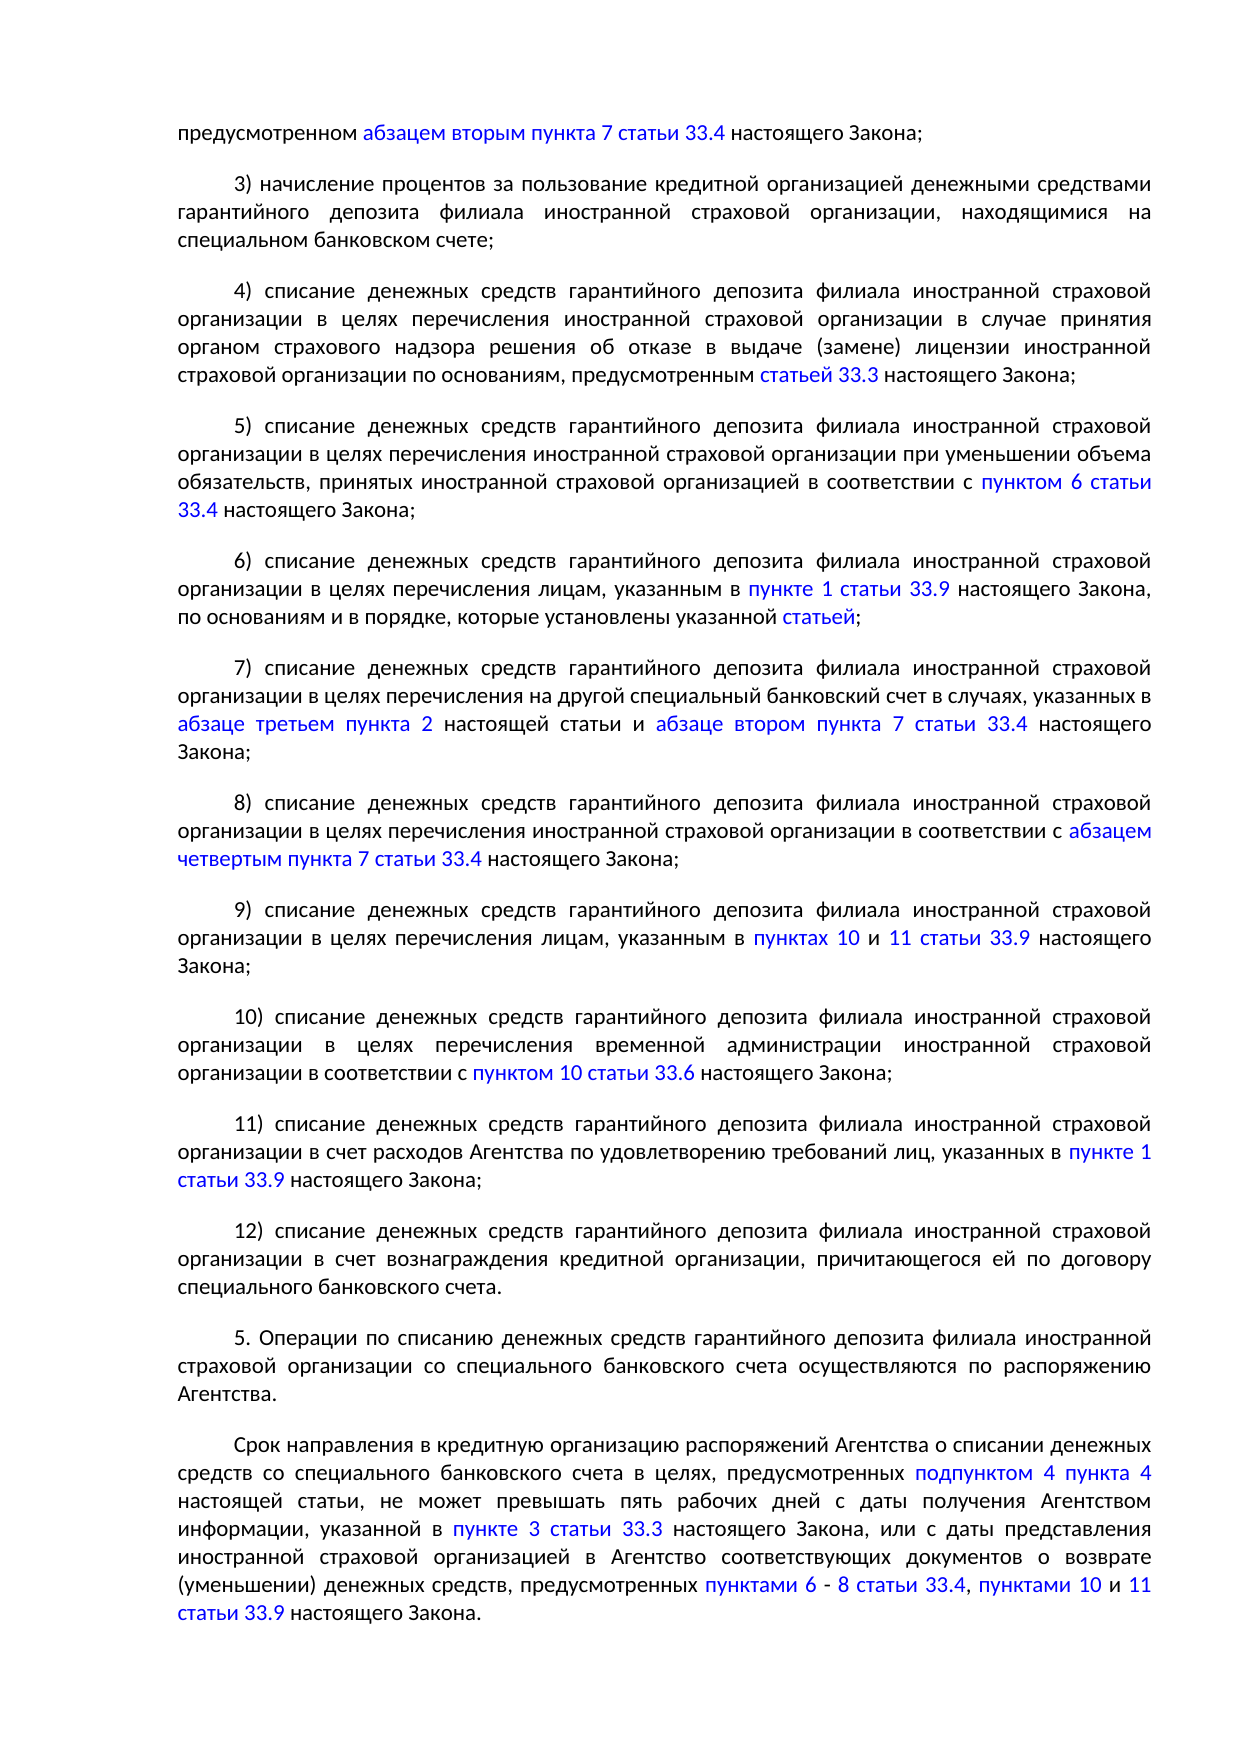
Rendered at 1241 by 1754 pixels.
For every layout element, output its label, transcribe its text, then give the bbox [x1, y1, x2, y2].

text 3) начисление процентов за пользование кредитной организацией денежными средствами гарантийного депозита филиала иностранной страховой организации, находящимися на специальном банковском счете; [177, 169, 1152, 253]
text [177, 118, 1152, 146]
text 9) списание денежных средств гарантийного депозита филиала иностранной страховой организации в целях перечисления лицам, указанным в пунктах 10 и 11 статьи 33.9 настоящего Закона; [177, 895, 1152, 979]
text 12) списание денежных средств гарантийного депозита филиала иностранной страховой организации в счет вознаграждения кредитной организации, причитающегося ей по договору специального банковского счета. [177, 1216, 1152, 1300]
text 5) списание денежных средств гарантийного депозита филиала иностранной страховой организации в целях перечисления иностранной страховой организации при уменьшении объема обязательств, принятых иностранной страховой организацией в соответствии с пунктом 6 статьи 33.4 настоящего Закона; [177, 411, 1152, 523]
text 7) списание денежных средств гарантийного депозита филиала иностранной страховой организации в целях перечисления на другой специальный банковский счет в случаях, указанных в абзаце третьем пункта 2 настоящей статьи и абзаце втором пункта 7 статьи 33.4 настоящего Закона; [177, 653, 1152, 765]
text 10) списание денежных средств гарантийного депозита филиала иностранной страховой организации в целях перечисления временной администрации иностранной страховой организации в соответствии с пунктом 10 статьи 33.6 настоящего Закона; [177, 1002, 1152, 1086]
text 4) списание денежных средств гарантийного депозита филиала иностранной страховой организации в целях перечисления иностранной страховой организации в случае принятия органом страхового надзора решения об отказе в выдаче (замене) лицензии иностранной страховой организации по основаниям, предусмотренным статьей 33.3 настоящего Закона; [177, 276, 1152, 388]
text 8) списание денежных средств гарантийного депозита филиала иностранной страховой организации в целях перечисления иностранной страховой организации в соответствии с абзацем четвертым пункта 7 статьи 33.4 настоящего Закона; [177, 788, 1152, 872]
text 6) списание денежных средств гарантийного депозита филиала иностранной страховой организации в целях перечисления лицам, указанным в пункте 1 статьи 33.9 настоящего Закона, по основаниям и в порядке, которые установлены указанной статьей; [177, 546, 1152, 630]
text 5. Операции по списанию денежных средств гарантийного депозита филиала иностранной страховой организации со специального банковского счета осуществляются по распоряжению Агентства. [177, 1323, 1152, 1407]
text Срок направления в кредитную организацию распоряжений Агентства о списании денежных средств со специального банковского счета в целях, предусмотренных подпунктом 4 пункта 4 настоящей статьи, не может превышать пять рабочих дней с даты получения Агентством информации, указанной в пункте 3 статьи 33.3 настоящего Закона, или с даты представления иностранной страховой организацией в Агентство соответствующих документов о возврате (уменьшении) денежных средств, предусмотренных пунктами 6 - 8 статьи 33.4, пунктами 10 и 11 статьи 33.9 настоящего Закона. [177, 1430, 1152, 1626]
text 11) списание денежных средств гарантийного депозита филиала иностранной страховой организации в счет расходов Агентства по удовлетворению требований лиц, указанных в пункте 1 статьи 33.9 настоящего Закона; [177, 1109, 1152, 1193]
